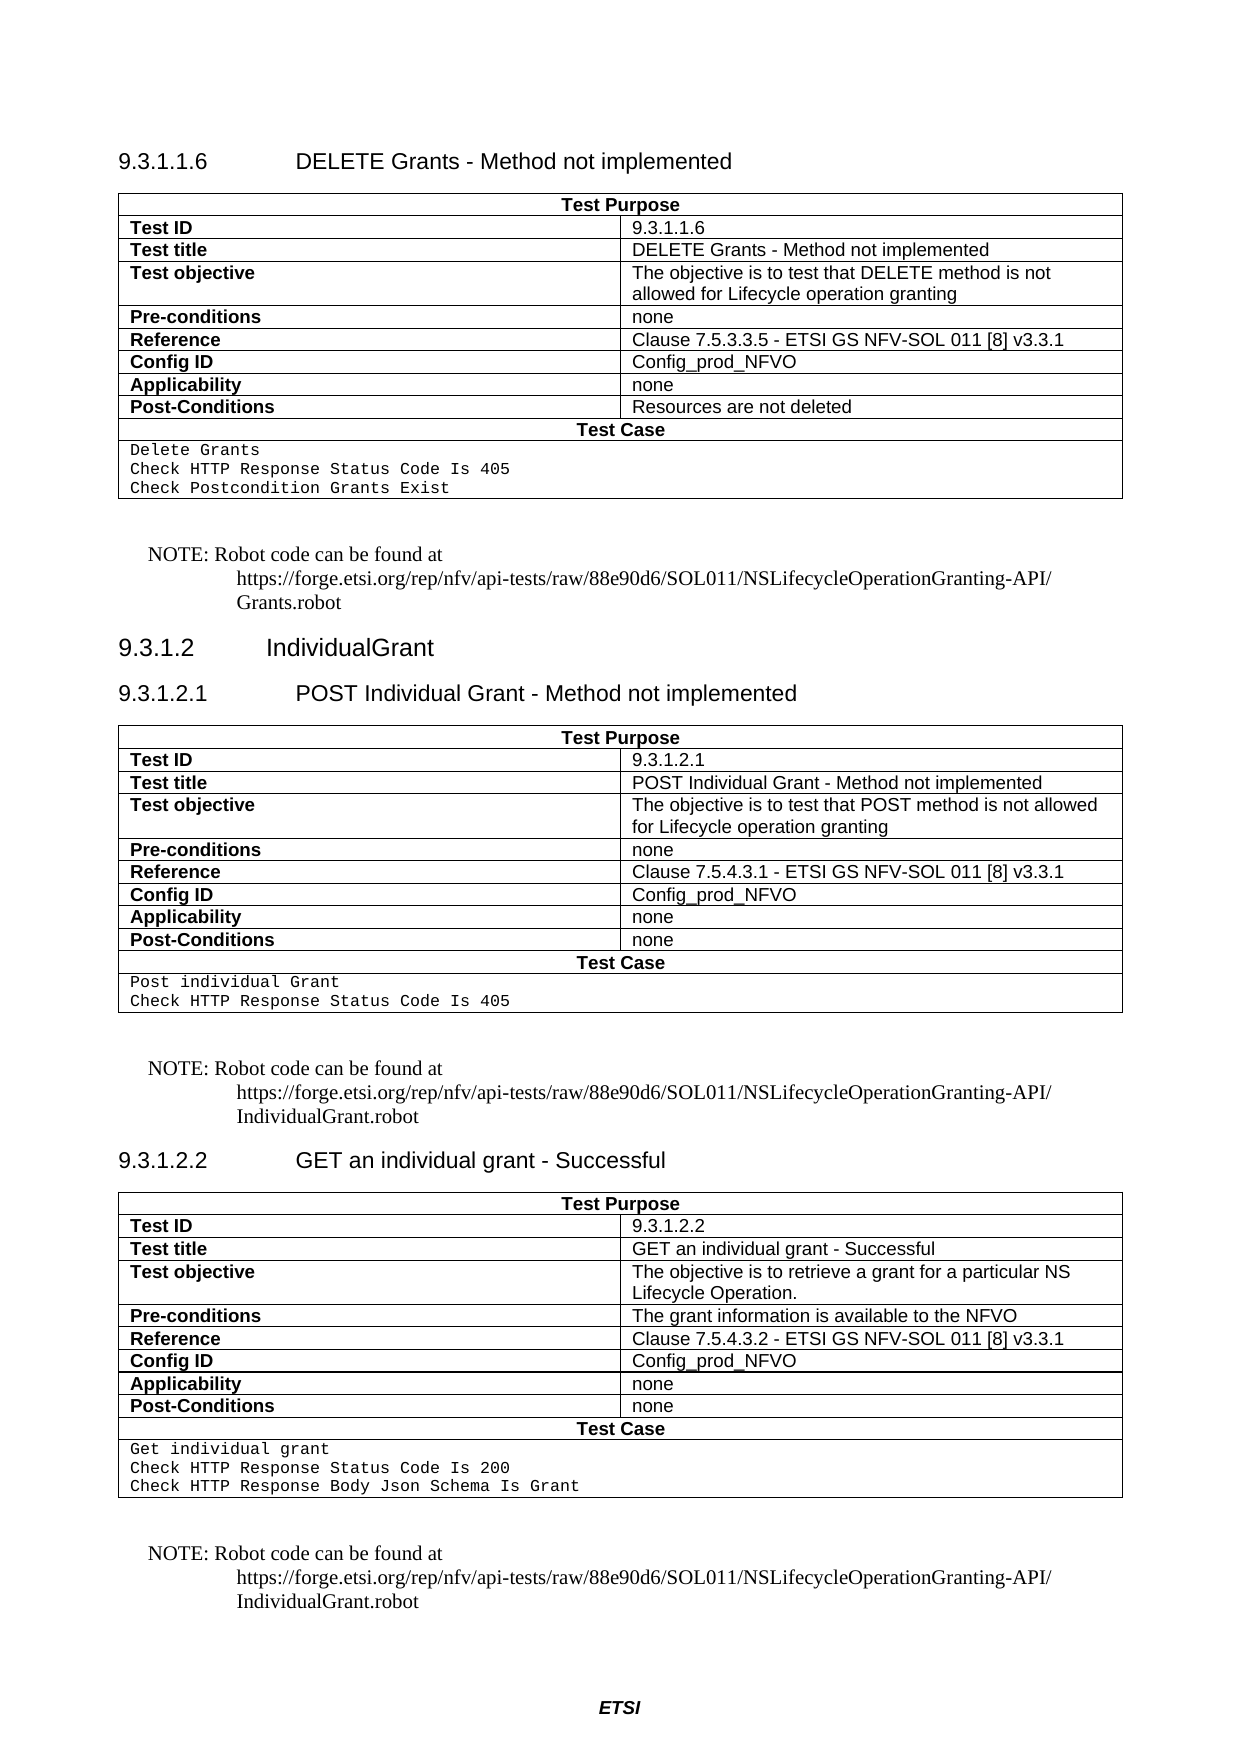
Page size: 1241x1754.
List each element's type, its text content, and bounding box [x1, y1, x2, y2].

table_cell Test Case [119, 1418, 1122, 1439]
table_cell Applicability [119, 1373, 620, 1394]
table_cell Clause 7.5.3.3.5 - ETSI GS NFV-SOL 011 [8] v3.3.1 [621, 329, 1122, 350]
table_cell The objective is to retrieve a grant for a particular NS Lifecycle Operation. [621, 1261, 1122, 1304]
table_cell DELETE Grants - Method not implemented [621, 239, 1122, 261]
table_cell Post-Conditions [119, 396, 620, 418]
table_cell 9.3.1.2.2 [621, 1215, 1122, 1237]
table_cell GET an individual grant - Successful [621, 1238, 1122, 1259]
table_cell Config_prod_NFVO [621, 351, 1122, 373]
table_cell none [621, 1395, 1122, 1417]
table_cell Applicability [119, 374, 620, 395]
table_cell Config ID [119, 351, 620, 373]
table_cell Reference [119, 861, 620, 883]
table_cell The grant information is available to the NFVO [621, 1305, 1122, 1326]
table_cell none [621, 374, 1122, 395]
table_cell Pre-conditions [119, 1305, 620, 1326]
table_cell none [621, 929, 1122, 950]
table_cell Test objective [119, 794, 620, 837]
table_cell Pre-conditions [119, 306, 620, 327]
table_cell Test title [119, 239, 620, 261]
table_cell Resources are not deleted [621, 396, 1122, 418]
table_cell The objective is to test that POST method is not allowed for Lifecycle operation granting [621, 794, 1122, 837]
table_cell none [621, 306, 1122, 327]
table_cell Test objective [119, 262, 620, 305]
text NOTE: Robot code can be found at https://forge.etsi.org/rep/nfv/api-tests/raw/88e90d6/SOL011/NSLifecycleOperationGranting-API/IndividualGrant.robot [148, 1541, 1122, 1613]
table_cell Config ID [119, 1350, 620, 1371]
table_cell Get individual grant Check HTTP Response Status Code Is 200 Check HTTP Response Body Json Schema Is Grant [119, 1440, 1122, 1497]
table_cell Post-Conditions [119, 929, 620, 950]
subtitle 9.3.1.1.6 DELETE Grants - Method not implemented [118, 148, 1122, 174]
text NOTE: Robot code can be found at https://forge.etsi.org/rep/nfv/api-tests/raw/88e90d6/SOL011/NSLifecycleOperationGranting-API/Grants.robot [148, 542, 1122, 614]
table_header Test Purpose [119, 726, 1122, 748]
table_cell Post individual Grant Check HTTP Response Status Code Is 405 [119, 974, 1122, 1012]
table_cell Test objective [119, 1261, 620, 1304]
table_cell Clause 7.5.4.3.1 - ETSI GS NFV-SOL 011 [8] v3.3.1 [621, 861, 1122, 883]
subtitle 9.3.1.2.2 GET an individual grant - Successful [118, 1147, 1122, 1173]
table_cell Test Case [119, 419, 1122, 440]
table_cell Test Case [119, 951, 1122, 973]
table_cell Test ID [119, 216, 620, 238]
table_cell The objective is to test that DELETE method is not allowed for Lifecycle operation granting [621, 262, 1122, 305]
table_cell none [621, 906, 1122, 928]
table_header Test Purpose [119, 194, 1122, 215]
table_cell none [621, 839, 1122, 860]
table_cell Reference [119, 1327, 620, 1349]
table_cell Test title [119, 772, 620, 793]
table_cell 9.3.1.1.6 [621, 216, 1122, 238]
table_cell Post-Conditions [119, 1395, 620, 1417]
table_cell Test title [119, 1238, 620, 1259]
table_cell Config_prod_NFVO [621, 884, 1122, 905]
table_cell Reference [119, 329, 620, 350]
table_cell none [621, 1373, 1122, 1394]
table_cell Clause 7.5.4.3.2 - ETSI GS NFV-SOL 011 [8] v3.3.1 [621, 1327, 1122, 1349]
table_header Test Purpose [119, 1193, 1122, 1214]
table_cell Applicability [119, 906, 620, 928]
table_cell Test ID [119, 749, 620, 771]
subtitle 9.3.1.2.1 POST Individual Grant - Method not implemented [118, 680, 1122, 707]
table_cell Delete Grants Check HTTP Response Status Code Is 405 Check Postcondition Grants Exist [119, 441, 1122, 498]
table_cell Test ID [119, 1215, 620, 1237]
text NOTE: Robot code can be found at https://forge.etsi.org/rep/nfv/api-tests/raw/88e90d6/SOL011/NSLifecycleOperationGranting-API/IndividualGrant.robot [148, 1056, 1122, 1128]
table_cell POST Individual Grant - Method not implemented [621, 772, 1122, 793]
subtitle 9.3.1.2 IndividualGrant [118, 633, 1122, 662]
table_cell Config ID [119, 884, 620, 905]
table_cell Pre-conditions [119, 839, 620, 860]
table_cell Config_prod_NFVO [621, 1350, 1122, 1371]
table_cell 9.3.1.2.1 [621, 749, 1122, 771]
